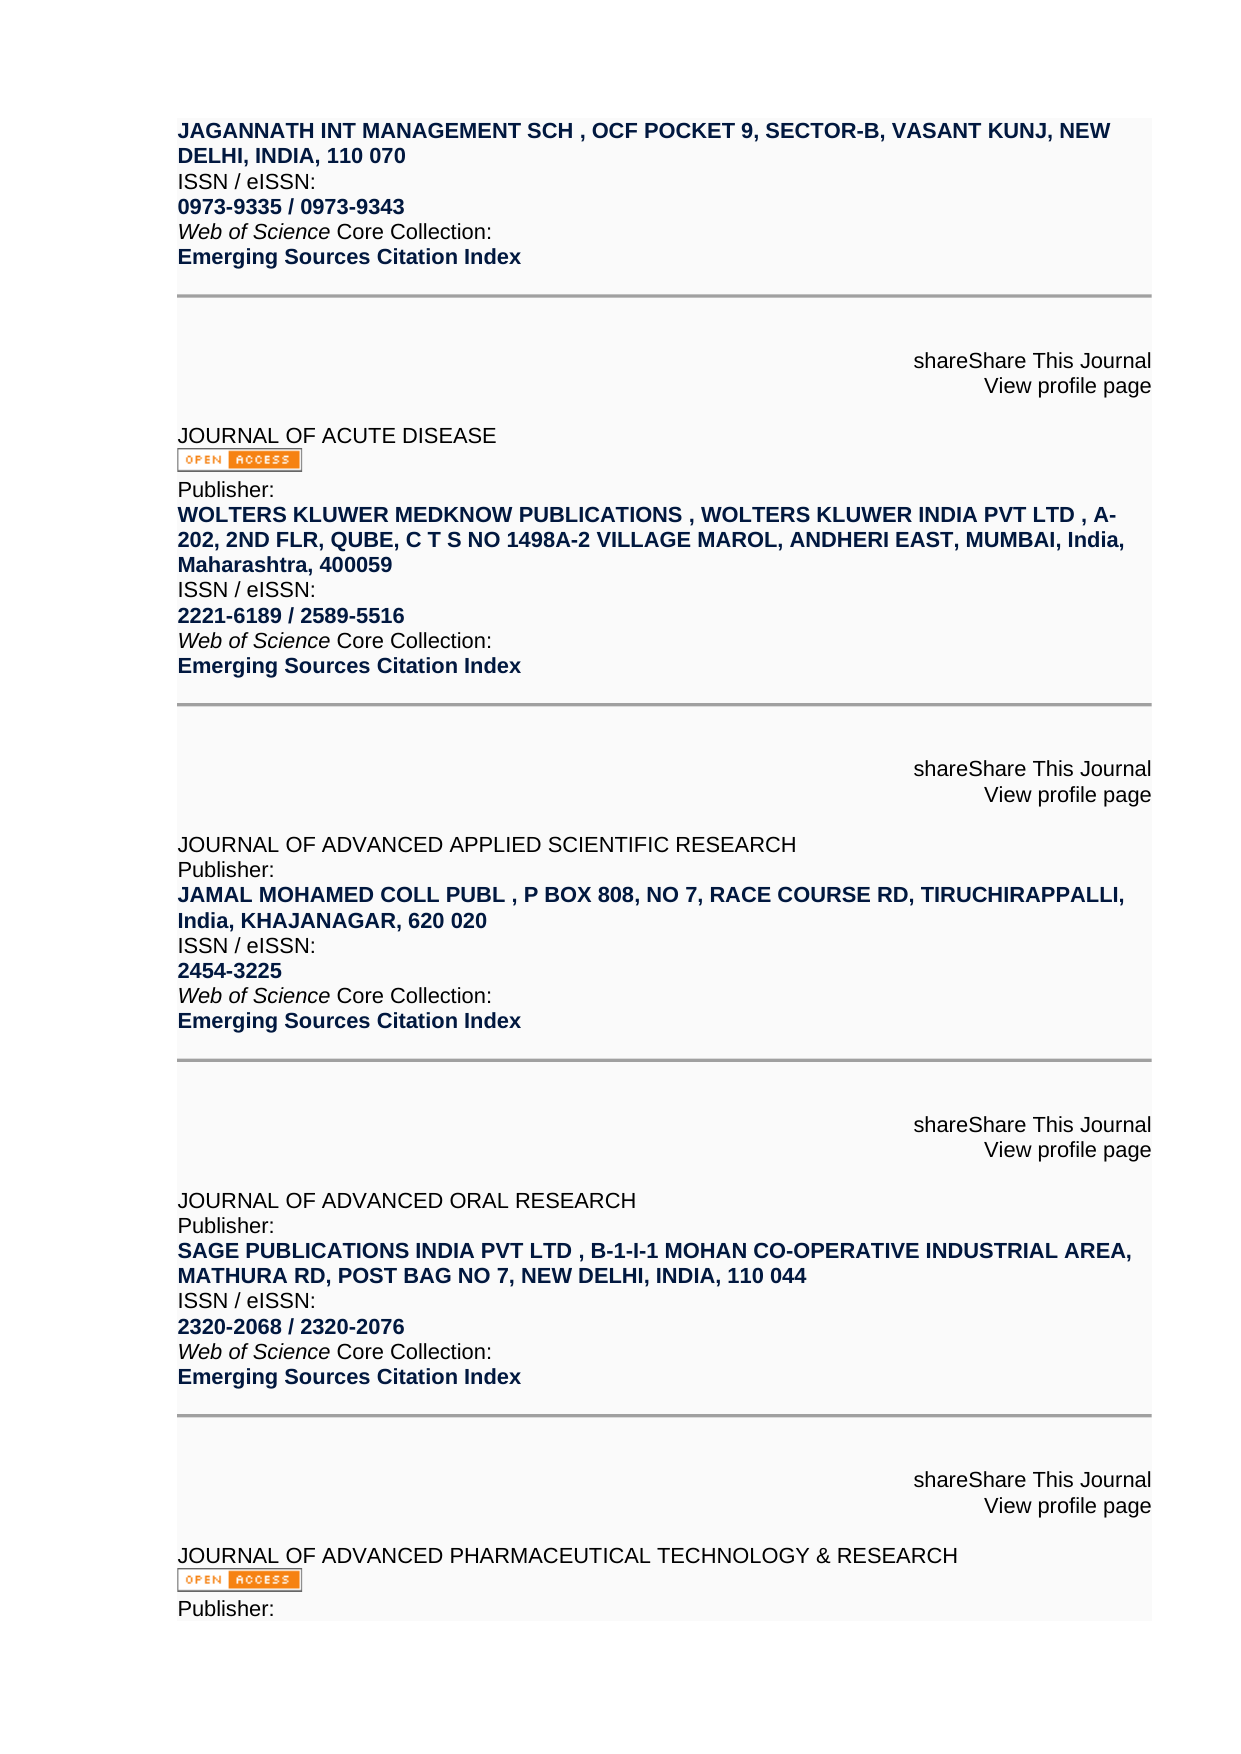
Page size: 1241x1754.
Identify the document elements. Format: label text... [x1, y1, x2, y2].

text ISSN / eISSN: [177, 933, 1152, 958]
text Emerging Sources Citation Index [177, 1364, 1152, 1389]
text Publisher: [177, 476, 1152, 502]
text JOURNAL OF ADVANCED APPLIED SCIENTIFIC RESEARCH [177, 832, 1152, 857]
text View profile page [177, 373, 1152, 398]
text 2221-6189 / 2589-5516 [177, 602, 1152, 628]
text shareShare This Journal [177, 1467, 1152, 1493]
text View profile page [177, 1493, 1152, 1518]
text 0973-9335 / 0973-9343 [177, 194, 1152, 219]
picture [177, 448, 303, 472]
text JOURNAL OF ADVANCED PHARMACEUTICAL TECHNOLOGY & RESEARCH [177, 1543, 1152, 1568]
text JOURNAL OF ADVANCED ORAL RESEARCH [177, 1187, 1152, 1213]
text JAGANNATH INT MANAGEMENT SCH , OCF POCKET 9, SECTOR-B, VASANT KUNJ, NEW DELHI, INDIA, 110 070 [177, 118, 1152, 168]
text Publisher: [177, 1213, 1152, 1238]
text Emerging Sources Citation Index [177, 653, 1152, 678]
text shareShare This Journal [177, 348, 1152, 373]
text Emerging Sources Citation Index [177, 1008, 1152, 1034]
text Web of Science Core Collection: [177, 628, 1152, 653]
text Publisher: [177, 1596, 1152, 1621]
text 2454-3225 [177, 958, 1152, 983]
text View profile page [177, 1137, 1152, 1162]
text Web of Science Core Collection: [177, 983, 1152, 1008]
text shareShare This Journal [177, 756, 1152, 782]
text SAGE PUBLICATIONS INDIA PVT LTD , B-1-I-1 MOHAN CO-OPERATIVE INDUSTRIAL AREA, MATHURA RD, POST BAG NO 7, NEW DELHI, INDIA, 110 044 [177, 1238, 1152, 1288]
text JAMAL MOHAMED COLL PUBL , P BOX 808, NO 7, RACE COURSE RD, TIRUCHIRAPPALLI, India, KHAJANAGAR, 620 020 [177, 882, 1152, 933]
text ISSN / eISSN: [177, 1288, 1152, 1313]
text View profile page [177, 782, 1152, 807]
text 2320-2068 / 2320-2076 [177, 1313, 1152, 1339]
text shareShare This Journal [177, 1112, 1152, 1137]
text ISSN / eISSN: [177, 577, 1152, 602]
text JOURNAL OF ACUTE DISEASE [177, 423, 1152, 448]
text ISSN / eISSN: [177, 168, 1152, 194]
text WOLTERS KLUWER MEDKNOW PUBLICATIONS , WOLTERS KLUWER INDIA PVT LTD , A-202, 2ND FLR, QUBE, C T S NO 1498A-2 VILLAGE MAROL, ANDHERI EAST, MUMBAI, India, Maharashtra, 400059 [177, 502, 1152, 577]
picture [177, 1568, 303, 1592]
text Web of Science Core Collection: [177, 1339, 1152, 1364]
text Web of Science Core Collection: [177, 219, 1152, 244]
text Publisher: [177, 857, 1152, 882]
text Emerging Sources Citation Index [177, 244, 1152, 269]
